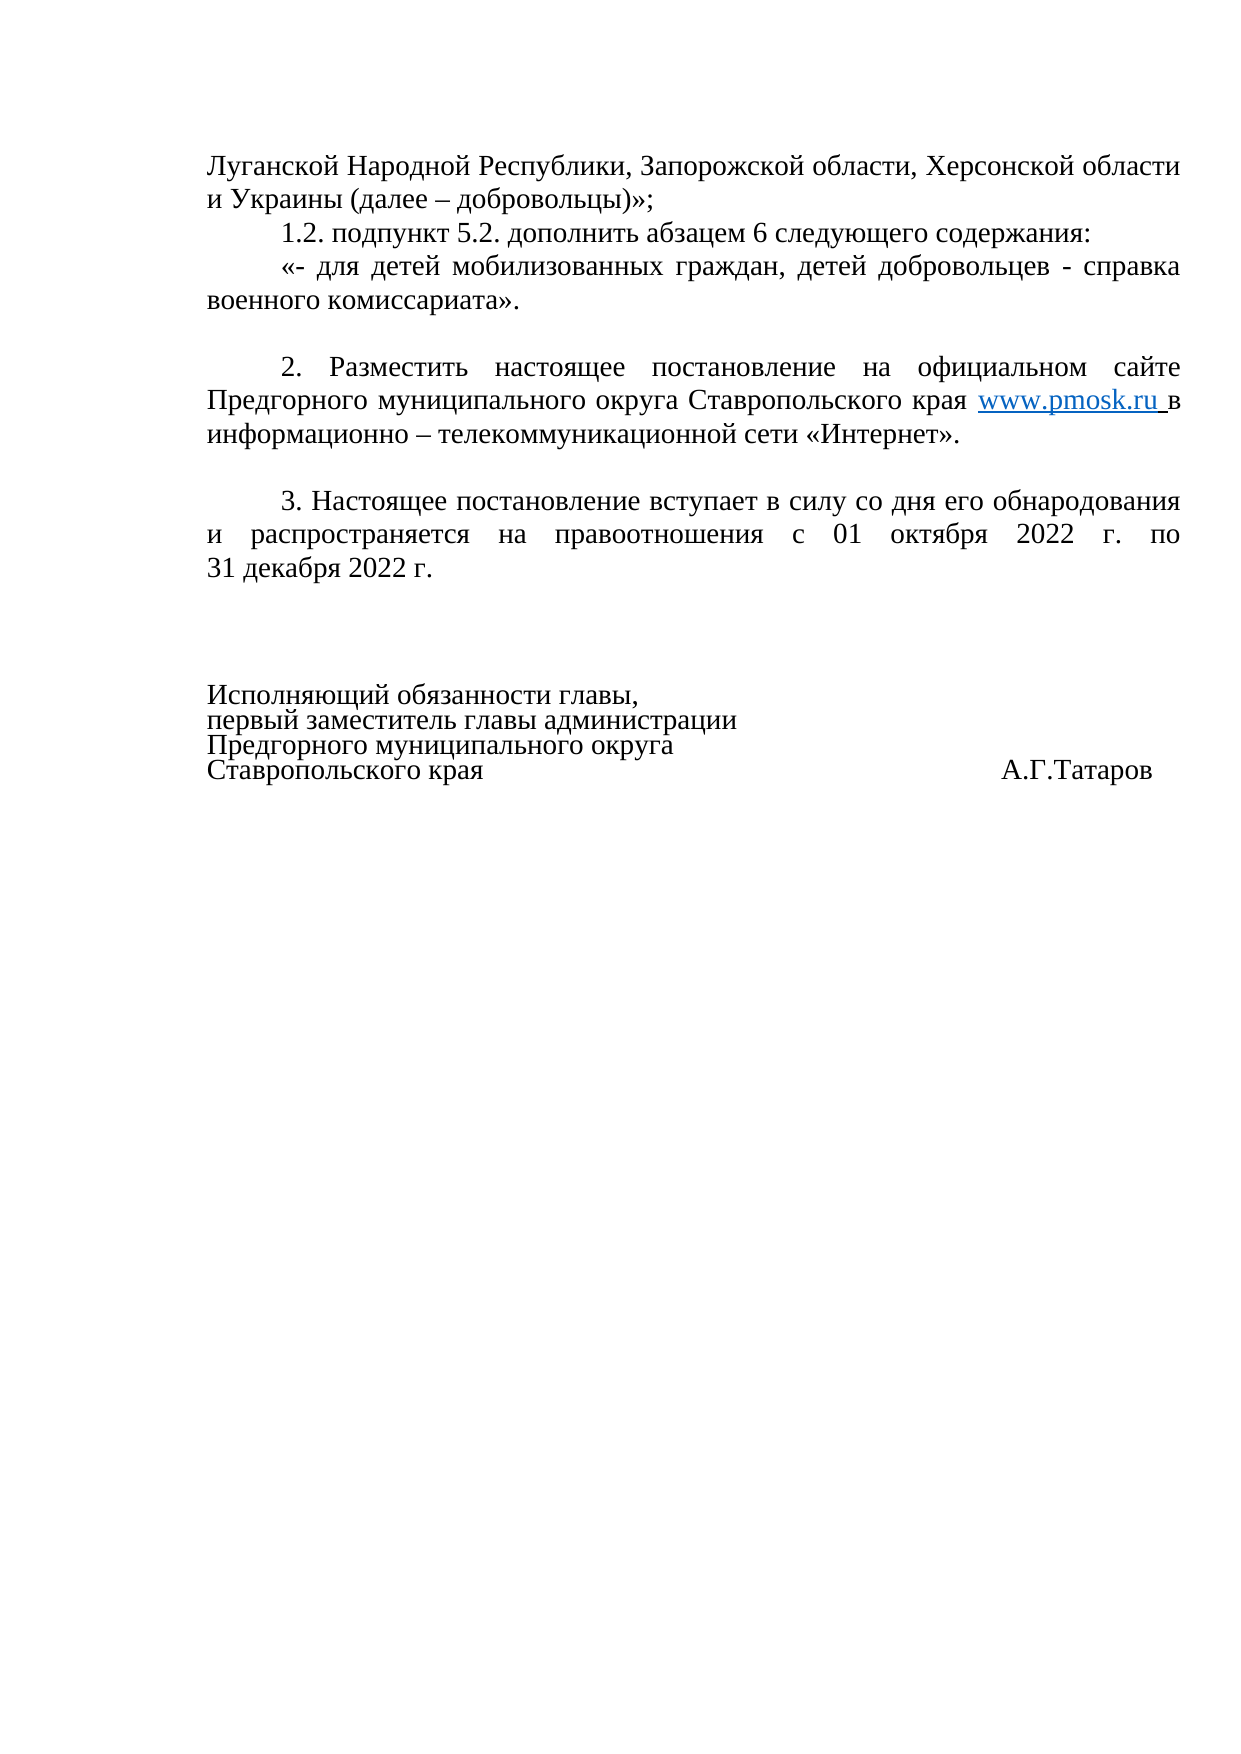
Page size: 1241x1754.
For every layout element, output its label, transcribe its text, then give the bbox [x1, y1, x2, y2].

text Исполняющий обязанности главы, [207, 684, 1181, 709]
text 2. Разместить настоящее постановление на официальном сайте Предгорного муниципального округа Ставропольского края www.pmosk.ru в информационно – телекоммуникационной сети «Интернет». [207, 349, 1181, 449]
text 1.2. подпункт 5.2. дополнить абзацем 6 следующего содержания: [207, 215, 1181, 248]
text Предгорного муниципального округа [207, 734, 1181, 759]
text первый заместитель главы администрации [207, 709, 1181, 734]
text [207, 148, 1181, 215]
text 3. Настоящее постановление вступает в силу со дня его обнародования и распространяется на правоотношения с 01 октября 2022 г. по 31 декабря 2022 г. [207, 483, 1181, 584]
text «- для детей мобилизованных граждан, детей добровольцев - справка военного комиссариата». [207, 248, 1181, 315]
text Ставропольского края А.Г.Татаров [207, 759, 1181, 784]
